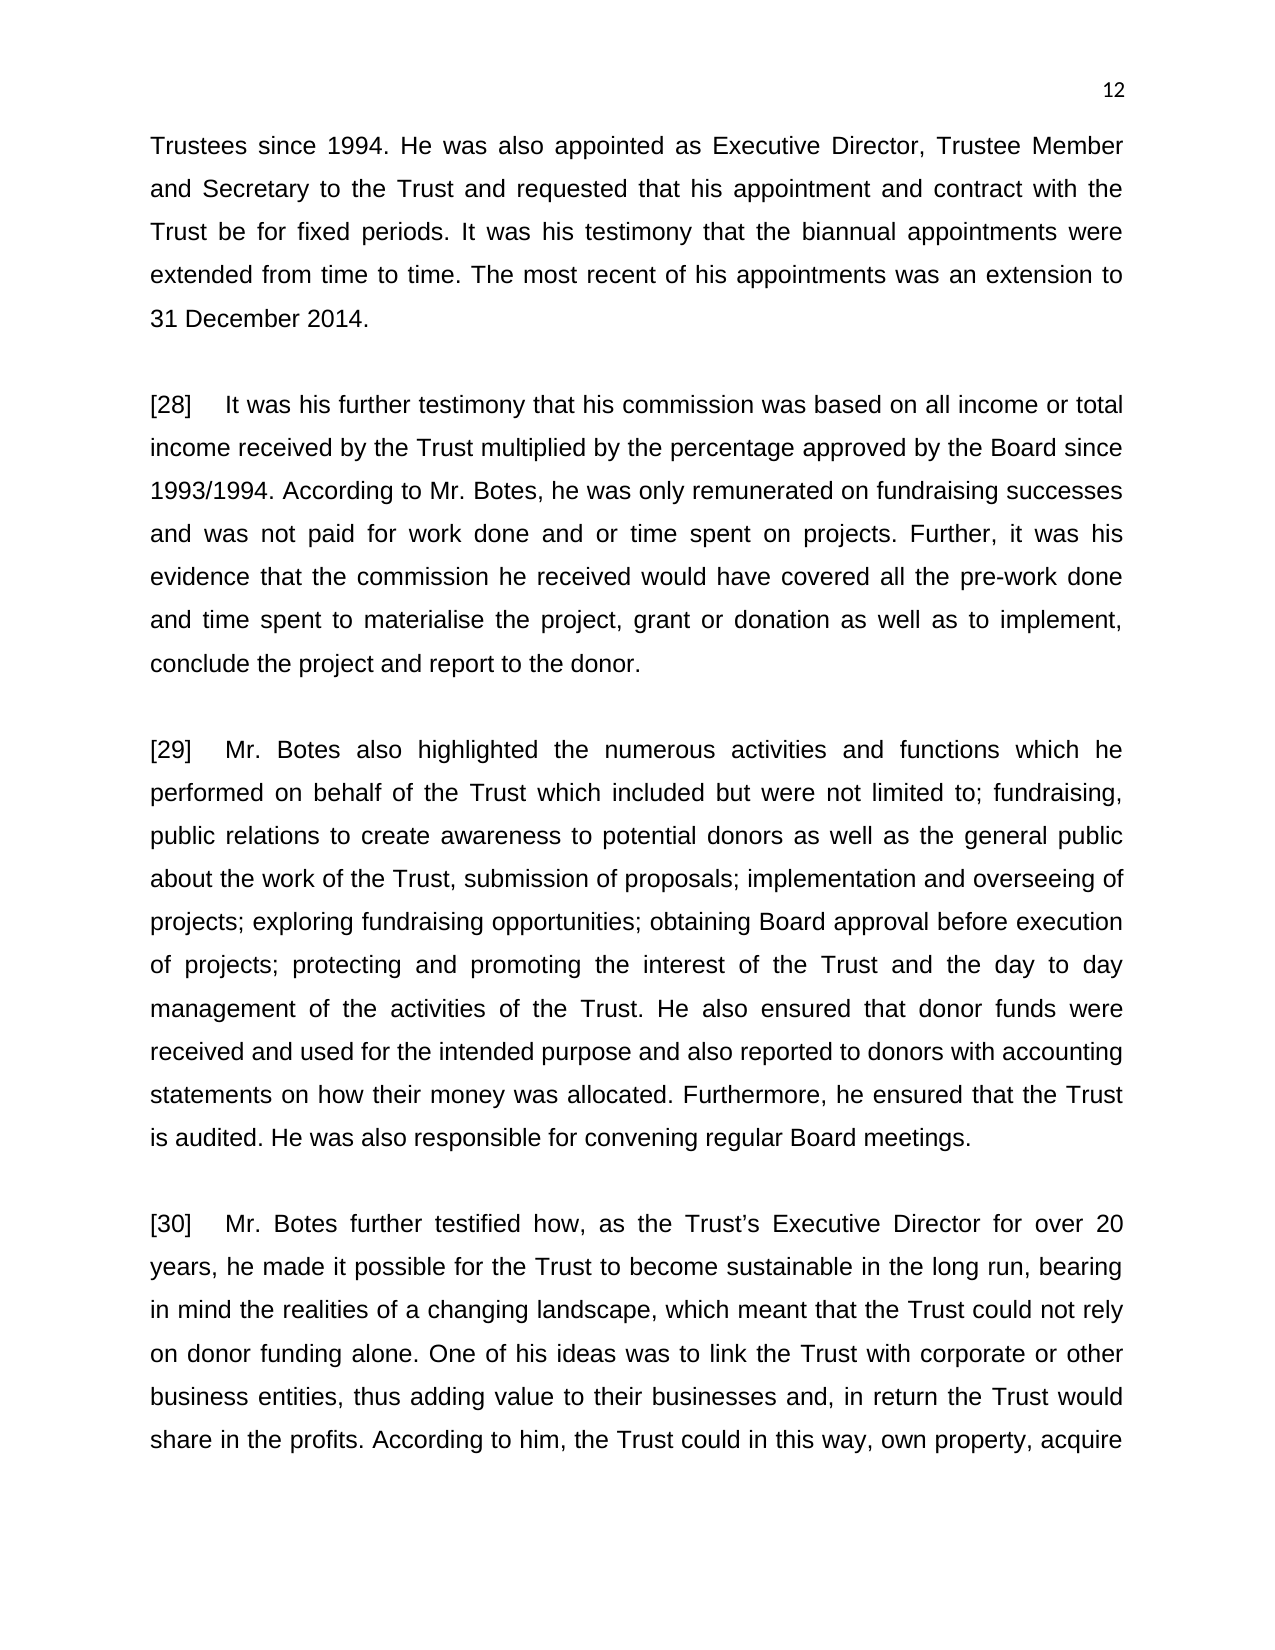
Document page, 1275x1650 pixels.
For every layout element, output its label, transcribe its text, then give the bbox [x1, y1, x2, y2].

text [29] Mr. Botes also highlighted the numerous activities and functions which he performed on behalf of the Trust which included but were not limited to; fundraising, public relations to create awareness to potential donors as well as the general public about the work of the Trust, submission of proposals; implementation and overseeing of projects; exploring fundraising opportunities; obtaining Board approval before execution of projects; protecting and promoting the interest of the Trust and the day to day management of the activities of the Trust. He also ensured that donor funds were received and used for the intended purpose and also reported to donors with accounting statements on how their money was allocated. Furthermore, he ensured that the Trust is audited. He was also responsible for convening regular Board meetings. [150, 735, 1125, 1152]
text [28] It was his further testimony that his commission was based on all income or total income received by the Trust multiplied by the percentage approved by the Board since 1993/1994. According to Mr. Botes, he was only remunerated on fundraising successes and was not paid for work done and or time spent on projects. Further, it was his evidence that the commission he received would have covered all the pre-work done and time spent to materialise the project, grant or donation as well as to implement, conclude the project and report to the donor. [150, 390, 1125, 677]
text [150, 1209, 1125, 1453]
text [150, 131, 1125, 332]
